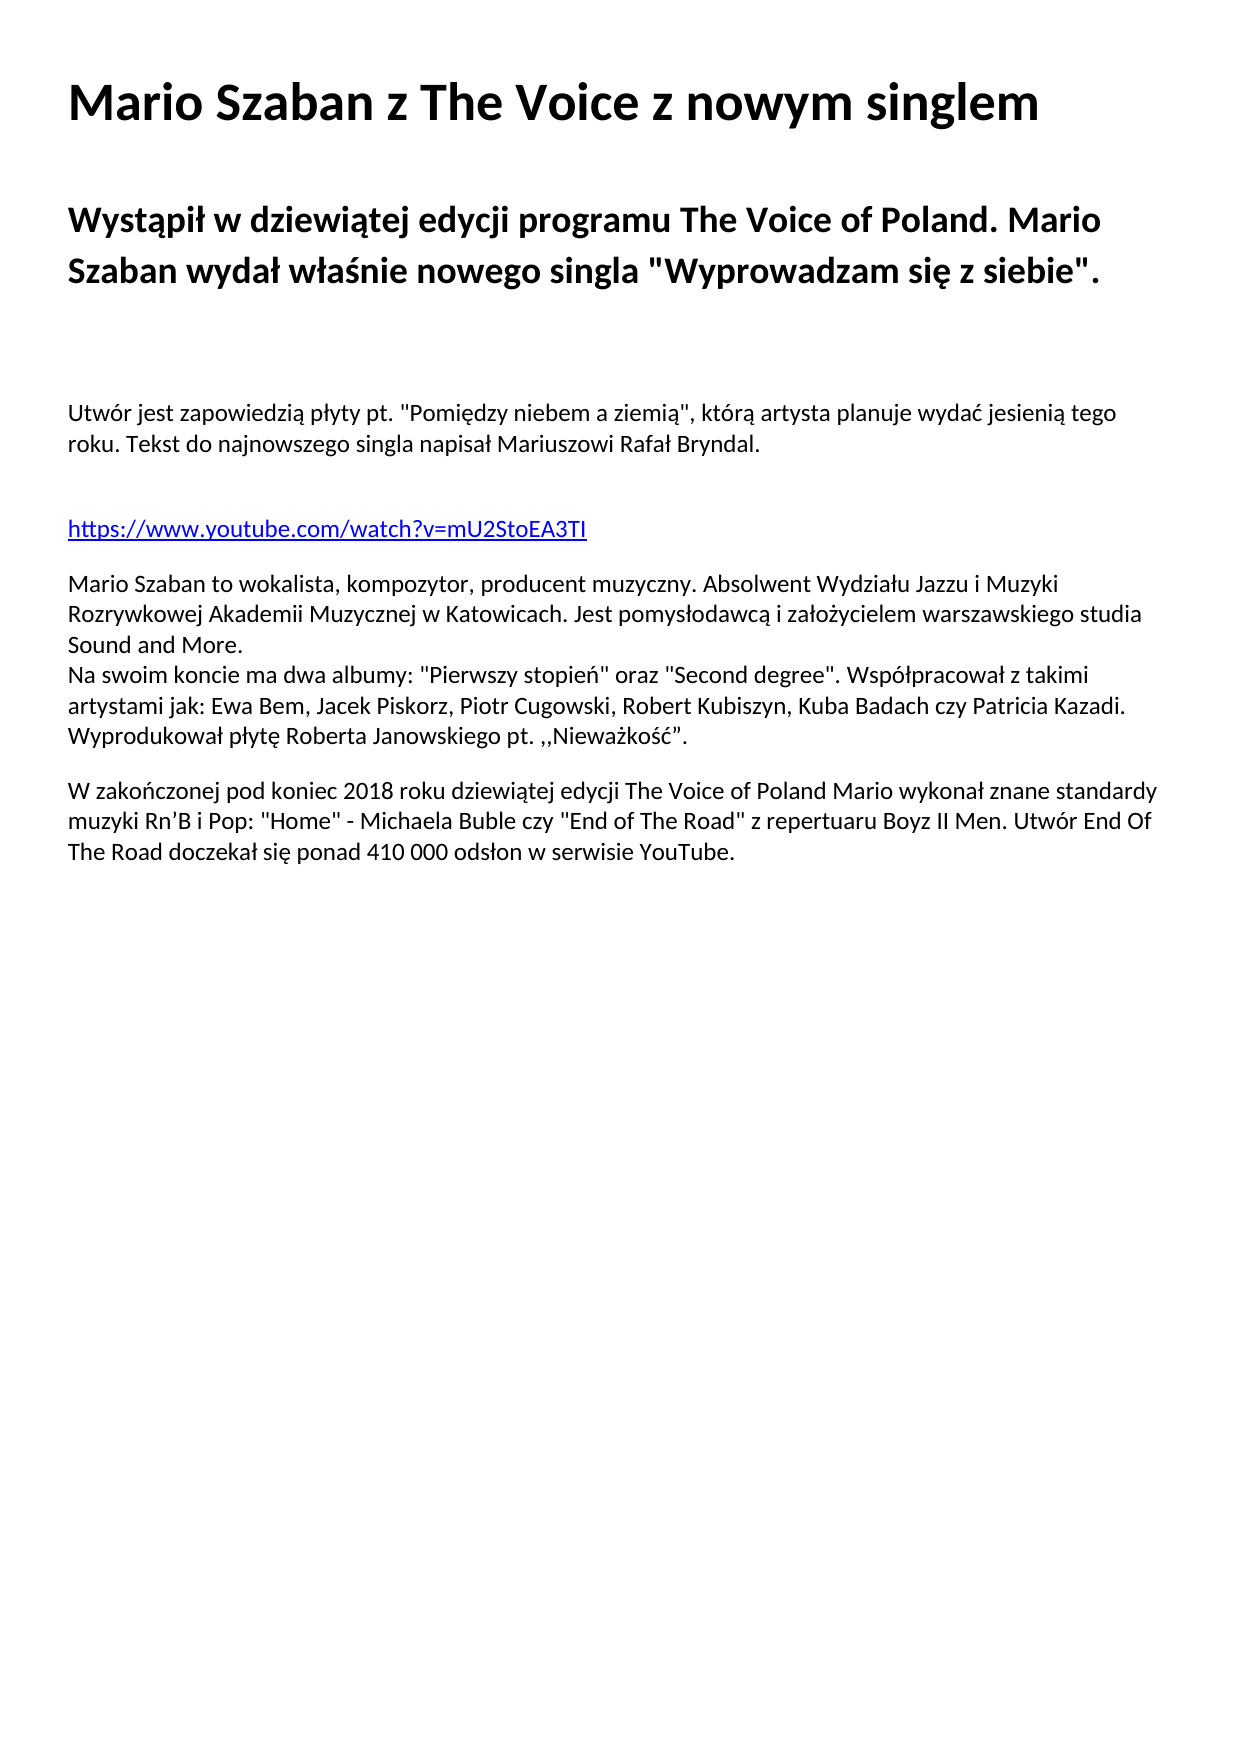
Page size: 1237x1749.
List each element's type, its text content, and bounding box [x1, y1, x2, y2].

text https://www.youtube.com/watch?v=mU2StoEA3TI [68, 513, 1169, 544]
text Wystąpił w dziewiątej edycji programu The Voice of Poland. Mario Szaban wydał właśnie nowego singla "Wyprowadzam się z siebie". [68, 196, 1169, 293]
text Mario Szaban z The Voice z nowym singlem [68, 68, 1169, 134]
text Mario Szaban to wokalista, kompozytor, producent muzyczny. Absolwent Wydziału Jazzu i Muzyki Rozrywkowej Akademii Muzycznej w Katowicach. Jest pomysłodawcą i założycielem warszawskiego studia Sound and More. [68, 568, 1169, 659]
text Utwór jest zapowiedzią płyty pt. "Pomiędzy niebem a ziemią", którą artysta planuje wydać jesienią tego roku. Tekst do najnowszego singla napisał Mariuszowi Rafał Bryndal. [68, 397, 1169, 458]
text Na swoim koncie ma dwa albumy: "Pierwszy stopień" oraz "Second degree". Współpracował z takimi artystami jak: Ewa Bem, Jacek Piskorz, Piotr Cugowski, Robert Kubiszyn, Kuba Badach czy Patricia Kazadi. Wyprodukował płytę Roberta Janowskiego pt. ,,Nieważkość”. [68, 659, 1169, 751]
text W zakończonej pod koniec 2018 roku dziewiątej edycji The Voice of Poland Mario wykonał znane standardy muzyki Rn’B i Pop: "Home" - Michaela Buble czy "End of The Road" z repertuaru Boyz II Men. Utwór End Of The Road doczekał się ponad 410 000 odsłon w serwisie YouTube. [68, 775, 1169, 867]
